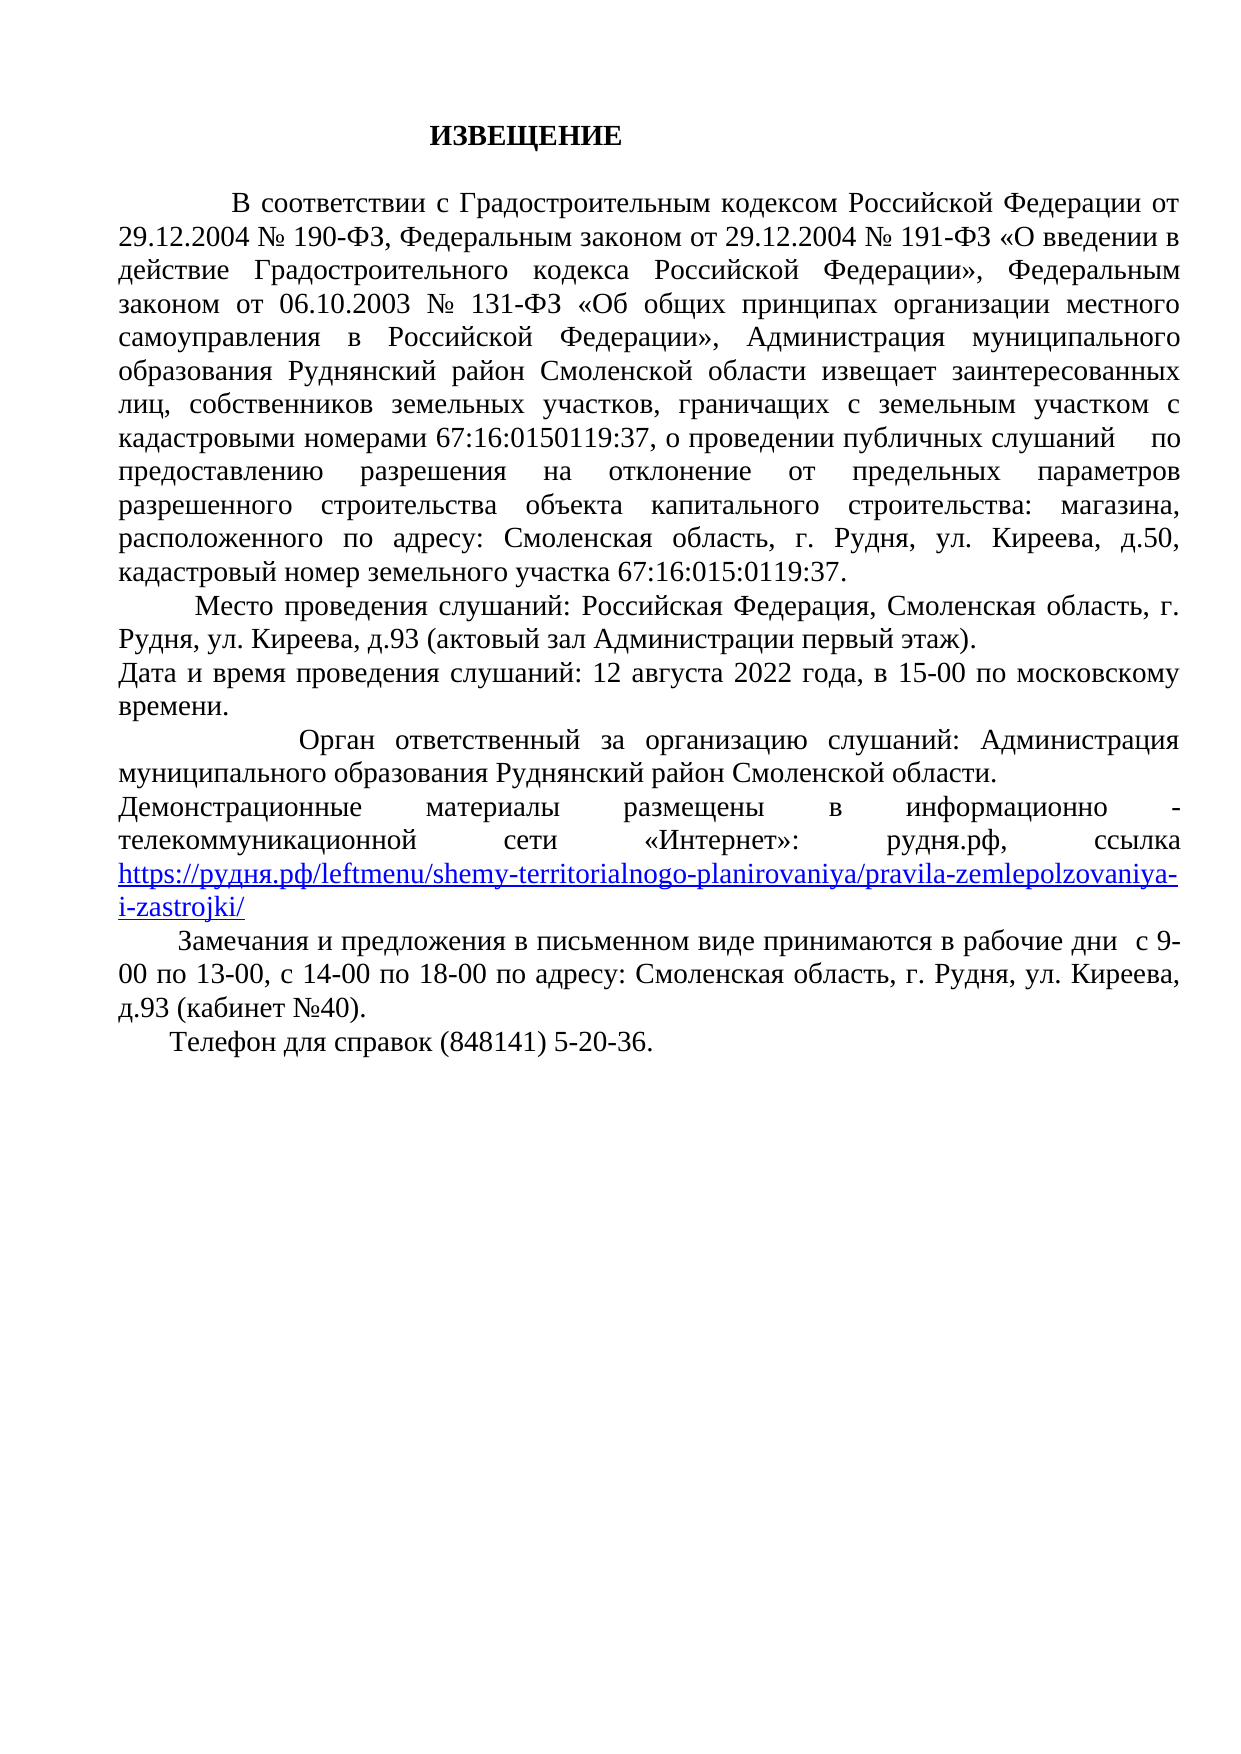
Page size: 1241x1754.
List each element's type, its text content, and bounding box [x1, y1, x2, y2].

text ИЗВЕЩЕНИЕ [429, 118, 1181, 152]
text Телефон для справок (848141) 5-20-36. [118, 1024, 1181, 1057]
text Место проведения слушаний: Российская Федерация, Смоленская область, г. Рудня, ул. Киреева, д.93 (актовый зал Администрации первый этаж). [118, 588, 1181, 655]
text Замечания и предложения в письменном виде принимаются в рабочие дни с 9-00 по 13-00, с 14-00 по 18-00 по адресу: Смоленская область, г. Рудня, ул. Киреева, д.93 (кабинет №40). [118, 923, 1181, 1024]
text Дата и время проведения слушаний: 12 августа 2022 года, в 15-00 по московскому времени. [118, 655, 1181, 722]
text В соответствии с Градостроительным кодексом Российской Федерации от 29.12.2004 № 190-ФЗ, Федеральным законом от 29.12.2004 № 191-ФЗ «О введении в действие Градостроительного кодекса Российской Федерации», Федеральным законом от 06.10.2003 № 131-ФЗ «Об общих принципах организации местного самоуправления в Российской Федерации», Администрация муниципального образования Руднянский район Смоленской области извещает заинтересованных лиц, собственников земельных участков, граничащих с земельным участком с кадастровыми номерами 67:16:0150119:37, о проведении публичных слушаний по предоставлению разрешения на отклонение от предельных параметров разрешенного строительства объекта капитального строительства: магазина, расположенного по адресу: Смоленская область, г. Рудня, ул. Киреева, д.50, кадастровый номер земельного участка 67:16:015:0119:37. [118, 185, 1181, 588]
text Демонстрационные материалы размещены в информационно - телекоммуникационной сети «Интернет»: рудня.рф, ссылка https://рудня.рф/leftmenu/shemy-territorialnogo-planirovaniya/pravila-zemlepolzovaniya-i-zastrojki/ [118, 789, 1181, 923]
text Орган ответственный за организацию слушаний: Администрация муниципального образования Руднянский район Смоленской области. [118, 722, 1181, 789]
